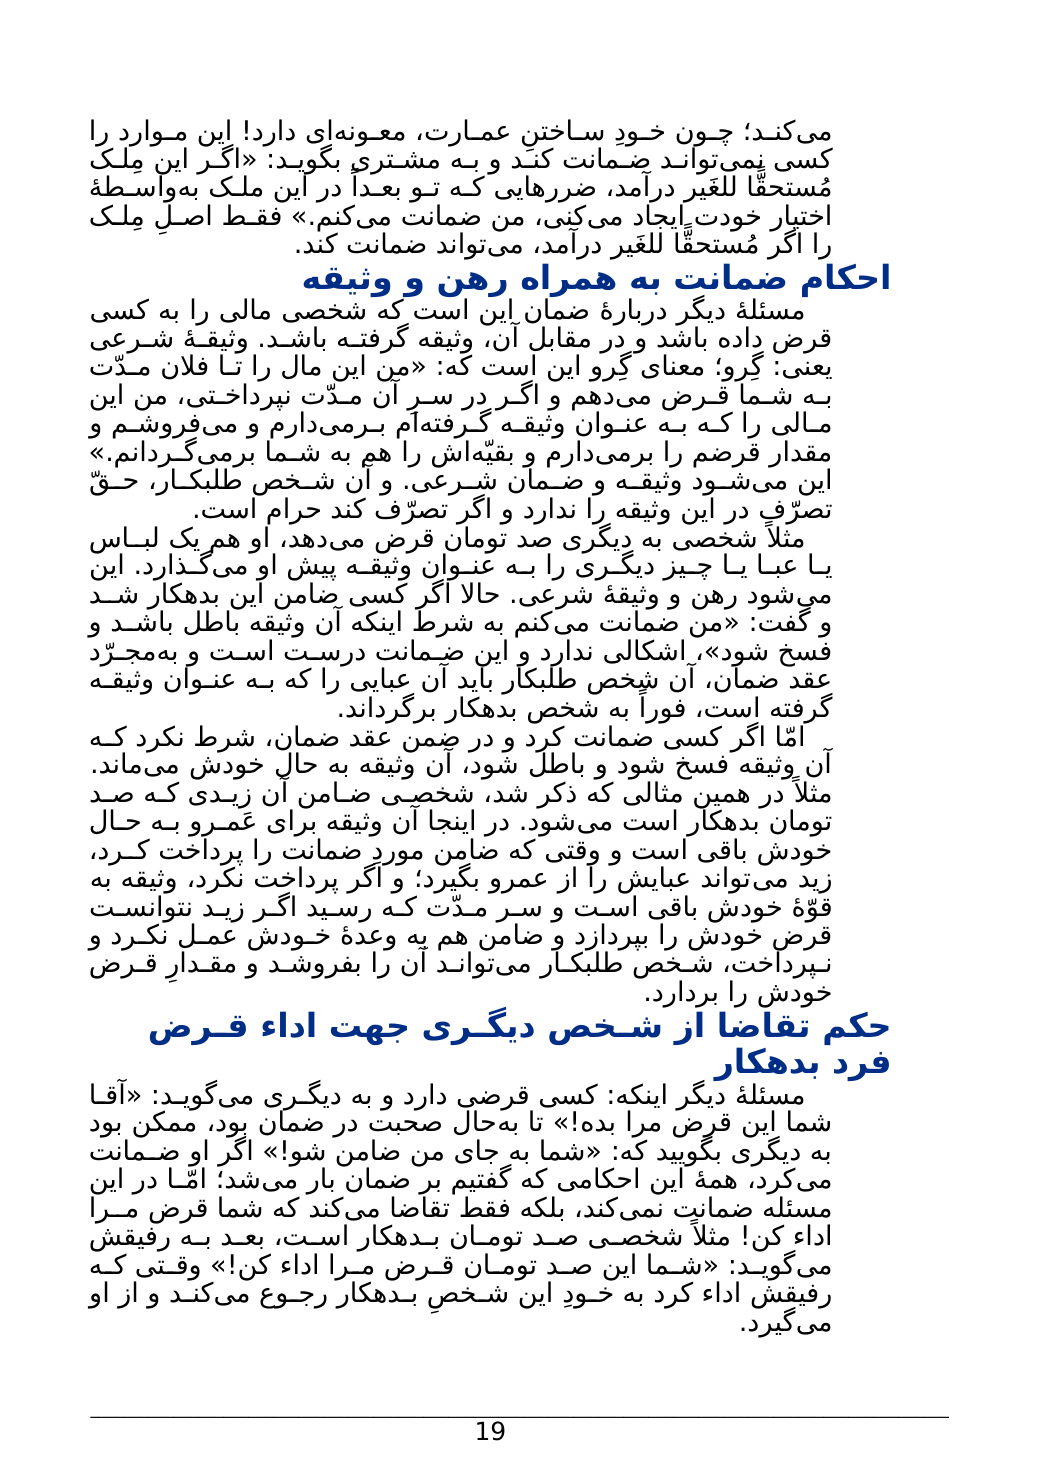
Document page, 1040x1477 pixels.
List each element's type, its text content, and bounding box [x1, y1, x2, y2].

text مثلاً شخصی به دیگری صد تومان قرض می‌دهد، او هم یک لباس یا عبا یا چیز دیگری را به عنوان وثیقه پیش او می‌گذارد. این می‌شود رهن و وثیقۀ شرعی. حالا اگر کسی ضامن این بدهکار شد و گفت: «من ضمانت می‌کنم به شرط اینکه آن وثیقه باطل باشد و فسخ شود»، اشکالی ندارد و این ضمانت درست است و به‌مجرّد عقد ضمان، آن شخص طلبکار باید آن عبایی را که به عنوان وثیقه گرفته است، فوراً به شخص بدهکار برگرداند. [89, 524, 833, 723]
text امّا اگر کسی ضمانت کرد و در ضمن عقد ضمان، شرط نکرد که آن وثیقه فسخ شود و باطل شود، آن وثیقه به حال خودش می‌ماند. مثلاً در همین مثالی که ذکر شد، شخصی ضامن آن زیدی که صد تومان بدهکار است می‌شود. در اینجا آن وثیقه برای عَمرو به حال خودش باقی است و وقتی که ضامن موردِ ضمانت را پرداخت کرد، زید می‌تواند عبایش را از عمرو بگیرد؛ و اگر پرداخت نکرد، وثیقه به قوّۀ خودش باقی است و سر مدّت که رسید اگر زید نتوانست قرض خودش را بپردازد و ضامن هم به وعدۀ خودش عمل نکرد و نپرداخت، شخص طلبکار می‌تواند آن را بفروشد و مقدارِ قرض خودش را بردارد. [89, 723, 833, 1008]
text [89, 118, 833, 260]
text مسئلۀ دیگر دربارۀ ضمان این است که شخصی مالی را به کسی قرض داده باشد و در مقابل آن، وثیقه گرفته باشد. وثیقۀ شرعی یعنی: گِرو؛ معنای گِرو این است که: «من این مال را تا فلان مدّت به شما قرض می‌دهم و اگر در سرِ آن مدّت نپرداختی، من این مالی را که به عنوان وثیقه گرفته‌ام برمی‌دارم و می‌فروشم و مقدار قرضم را برمی‌دارم و بقیّه‌اش را هم به شما برمی‌گردانم.» این می‌شود وثیقه و ضمان شرعی. و آن شخص طلبکار، حقّ تصرّف در این وثیقه را ندارد و اگر تصرّف کند حرام است. [89, 297, 833, 524]
text مسئلۀ دیگر اینکه: کسی قرضی دارد و به دیگری می‌گوید: «آقا شما این قرض مرا بده!» تا به‌حال صحبت در ضمان بود، ممکن بود به دیگری بگویید که: «شما به جای من ضامن شو!» اگر او ضمانت می‌کرد، همۀ این احکامی که گفتیم بر ضمان بار می‌شد؛ امّا در این مسئله ضمانت نمی‌کند، بلکه فقط تقاضا می‌کند که شما قرض مرا اداء کن! مثلاً شخصی صد تومان بدهکار است، بعد به رفیقش می‌گوید: «شما این صد تومان قرض مرا اداء کن!» وقتی که رفیقش اداء کرد به خودِ این شخصِ بدهکار رجوع می‌کند و از او می‌گیرد. [89, 1082, 833, 1337]
subtitle حکم تقاضا از شخص دیگری جهت اداء قرض فرد بدهکار [148, 1008, 892, 1082]
subtitle احکام ضمانت به همراه رهن و وثیقه [148, 260, 892, 297]
